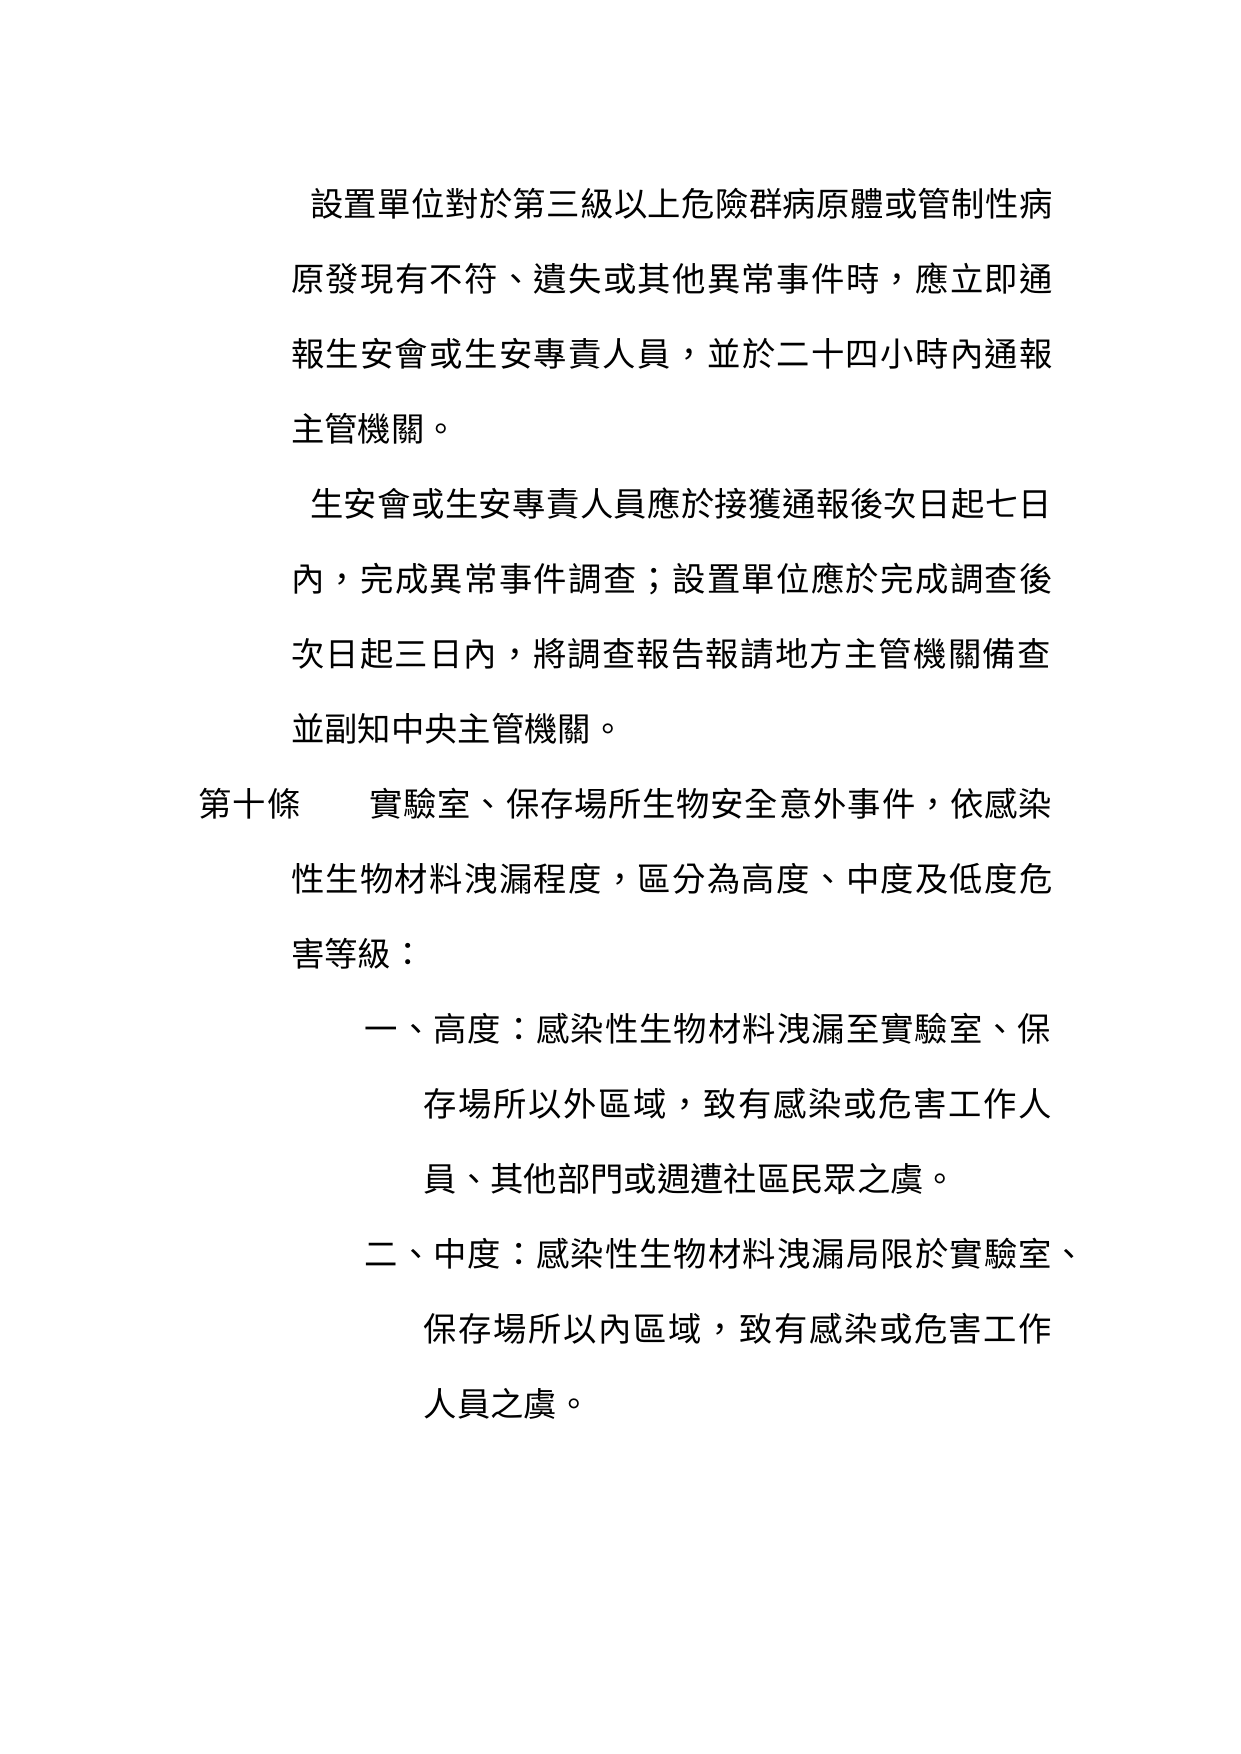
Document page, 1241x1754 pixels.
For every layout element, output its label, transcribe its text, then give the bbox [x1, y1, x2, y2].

text 設置單位對於第三級以上危險群病原體或管制性病原發現有不符、遺失或其他異常事件時，應立即通報生安會或生安專責人員，並於二十四小時內通報主管機關。 [187, 164, 1053, 464]
text 生安會或生安專責人員應於接獲通報後次日起七日內，完成異常事件調查；設置單位應於完成調查後次日起三日內，將調查報告報請地方主管機關備查，並副知中央主管機關。 [187, 464, 1053, 764]
text 二、中度：感染性生物材料洩漏局限於實驗室、保存場所以內區域，致有感染或危害工作人員之虞。 [364, 1214, 1053, 1439]
text 一、高度：感染性生物材料洩漏至實驗室、保存場所以外區域，致有感染或危害工作人員、其他部門或週遭社區民眾之虞。 [364, 989, 1053, 1214]
text 第十條 實驗室、保存場所生物安全意外事件，依感染性生物材料洩漏程度，區分為高度、中度及低度危害等級： [198, 764, 1053, 989]
